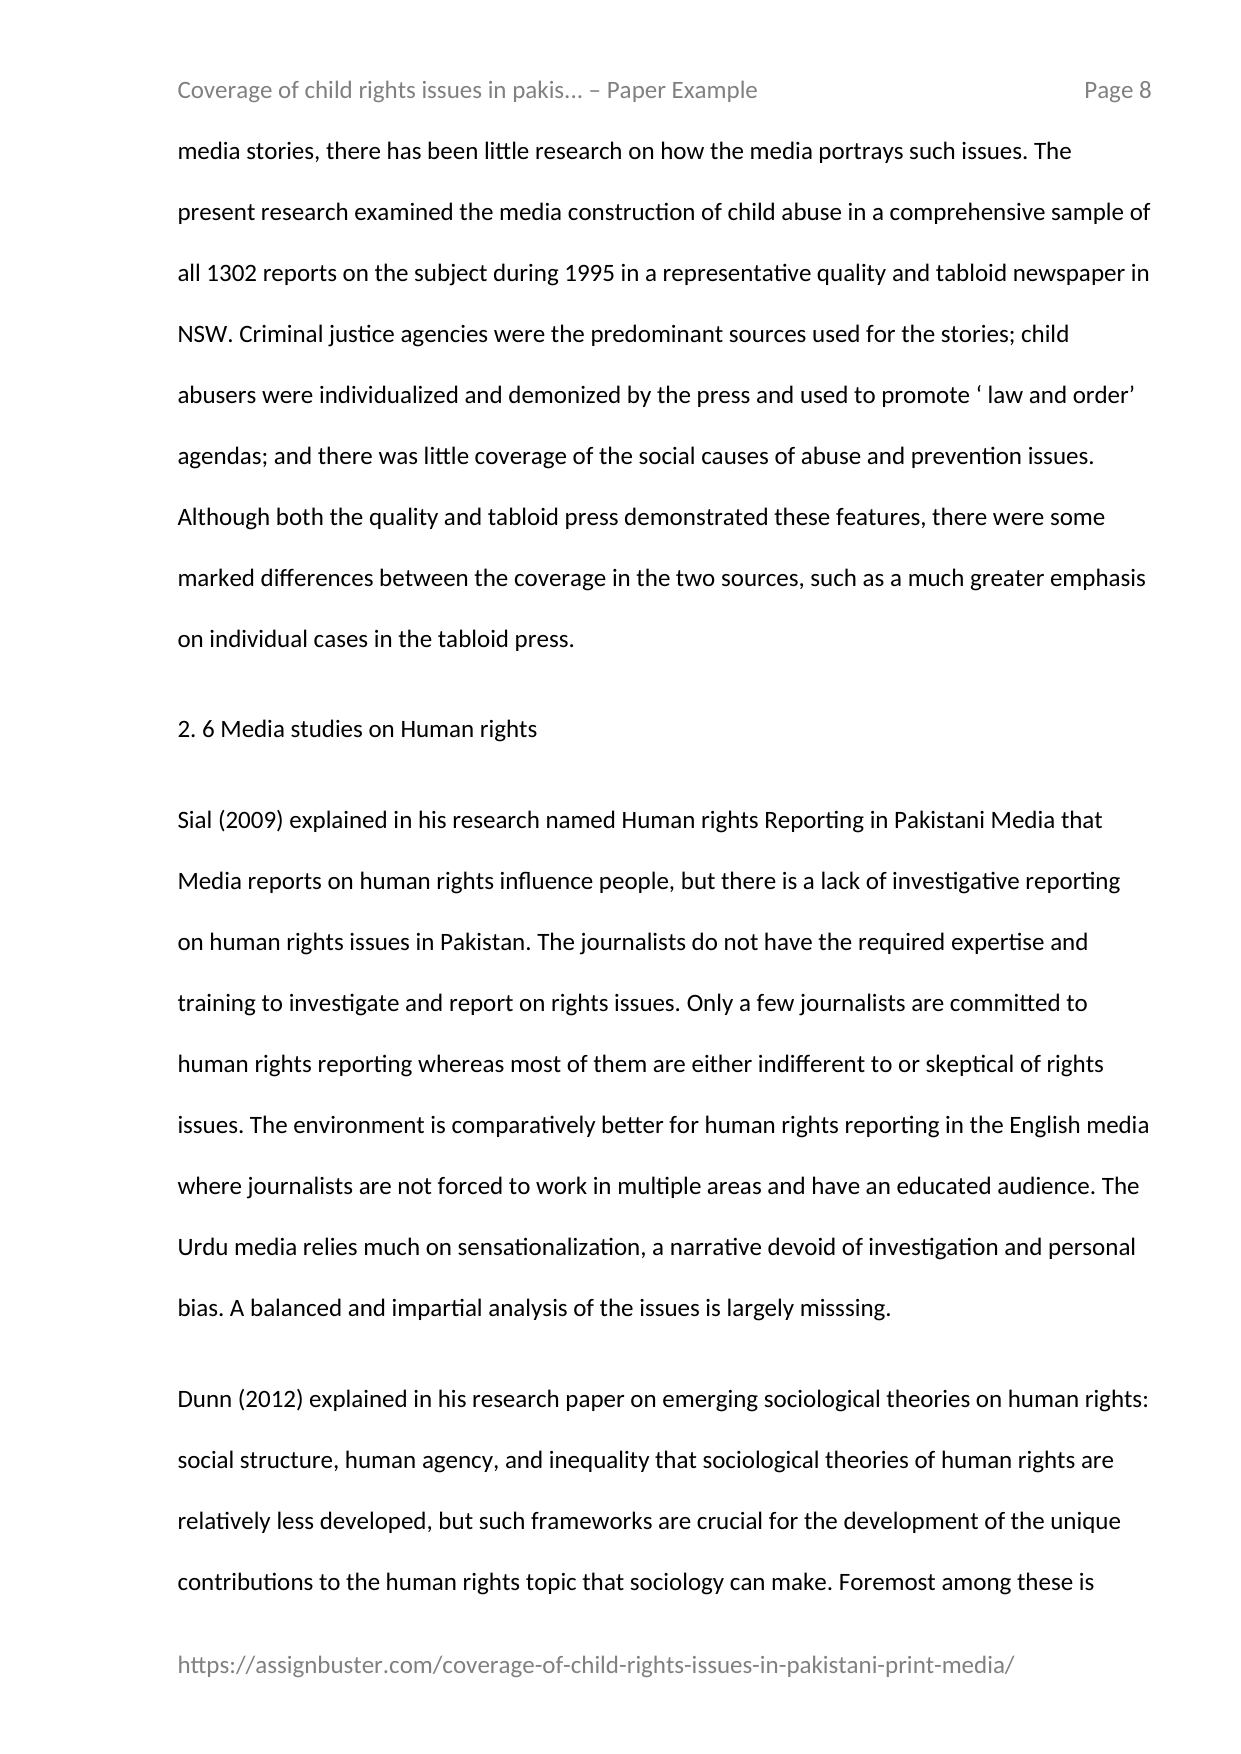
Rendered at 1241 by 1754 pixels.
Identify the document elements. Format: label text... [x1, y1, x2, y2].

text Sial (2009) explained in his research named Human rights Reporting in Pakistani Media that Media reports on human rights influence people, but there is a lack of investigative reporting on human rights issues in Pakistan. The journalists do not have the required expertise and training to investigate and report on rights issues. Only a few journalists are committed to human rights reporting whereas most of them are either indifferent to or skeptical of rights issues. The environment is comparatively better for human rights reporting in the English media where journalists are not forced to work in multiple areas and have an educated audience. The Urdu media relies much on sensationalization, a narrative devoid of investigation and personal bias. A balanced and impartial analysis of the issues is largely misssing. [177, 804, 1152, 1323]
text 2. 6 Media studies on Human rights [177, 714, 1152, 744]
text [177, 135, 1152, 654]
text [177, 1383, 1152, 1597]
